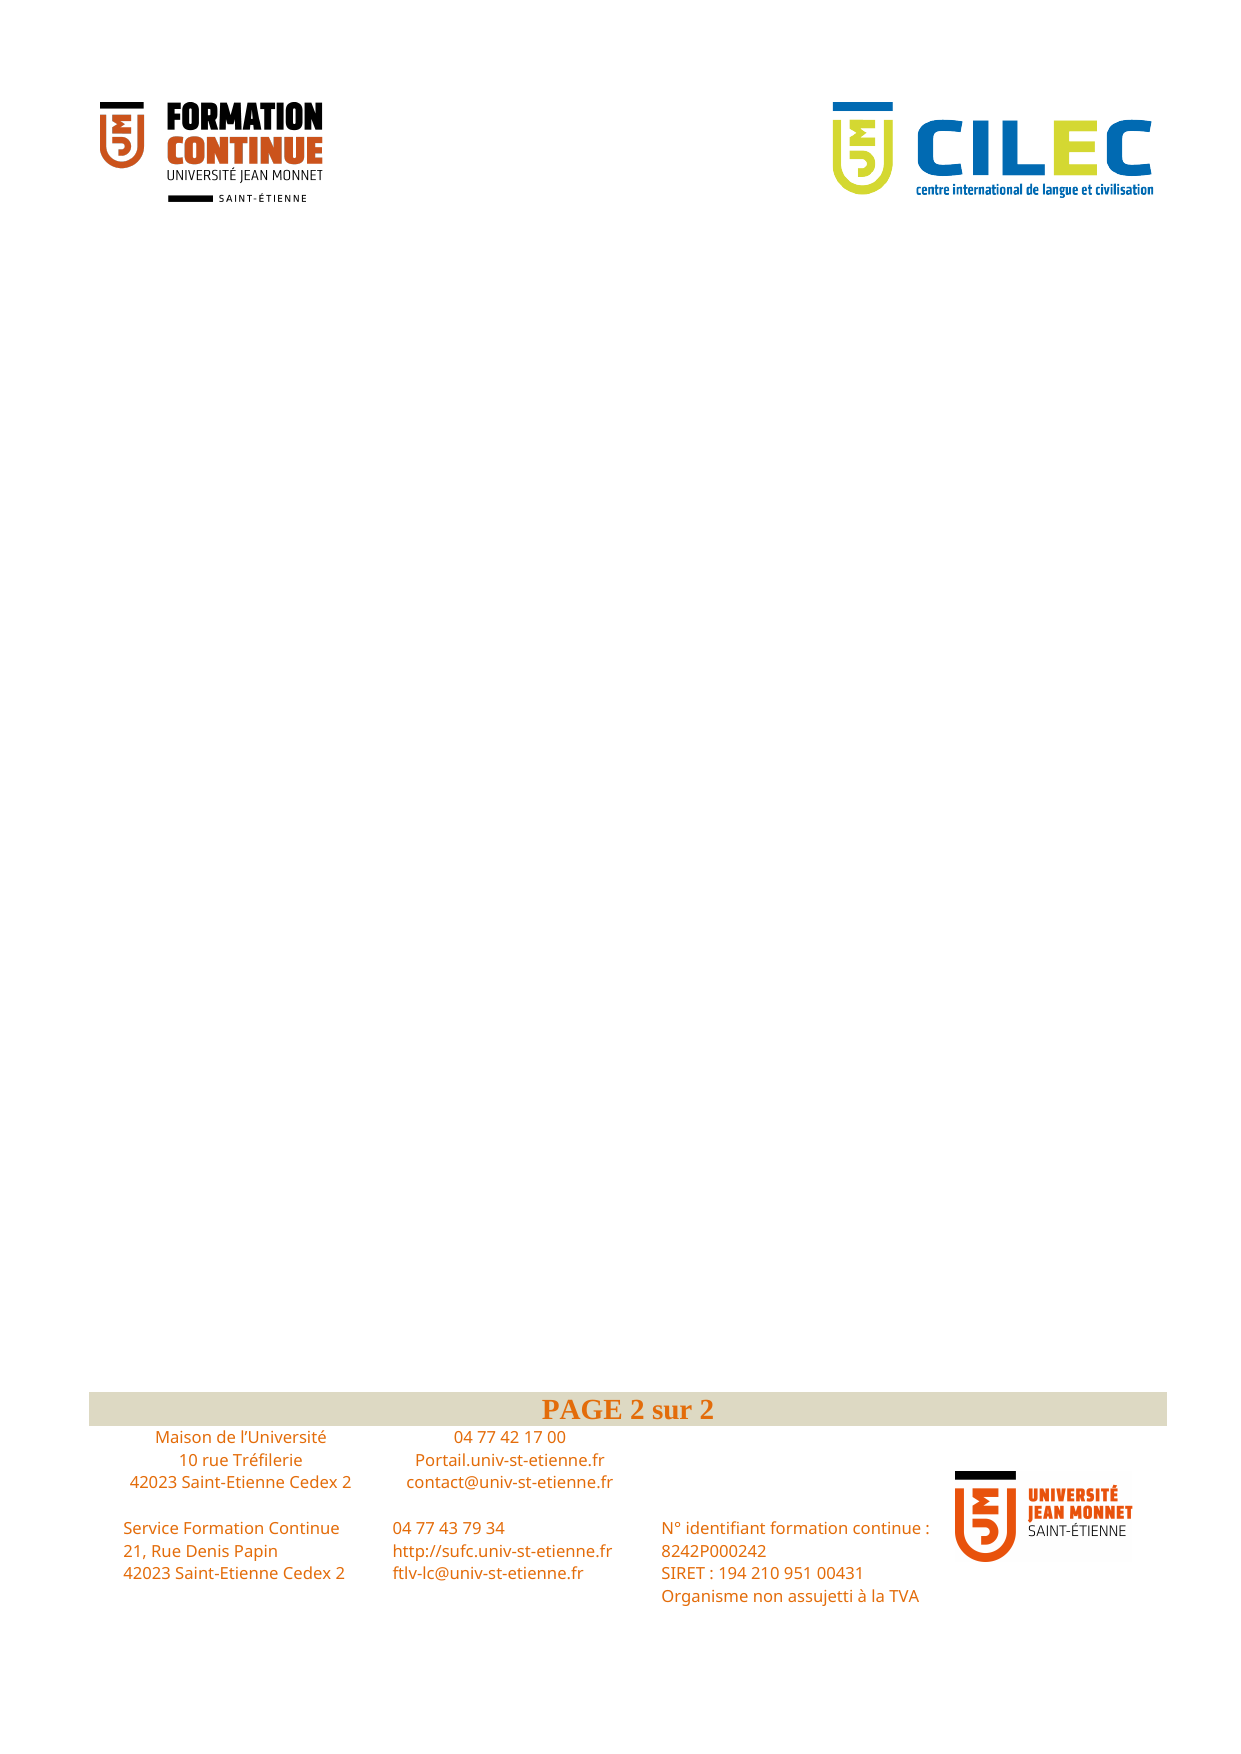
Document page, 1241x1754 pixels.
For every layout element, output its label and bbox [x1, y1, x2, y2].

picture [955, 1471, 1133, 1562]
picture [832, 102, 1155, 200]
picture [100, 102, 323, 202]
